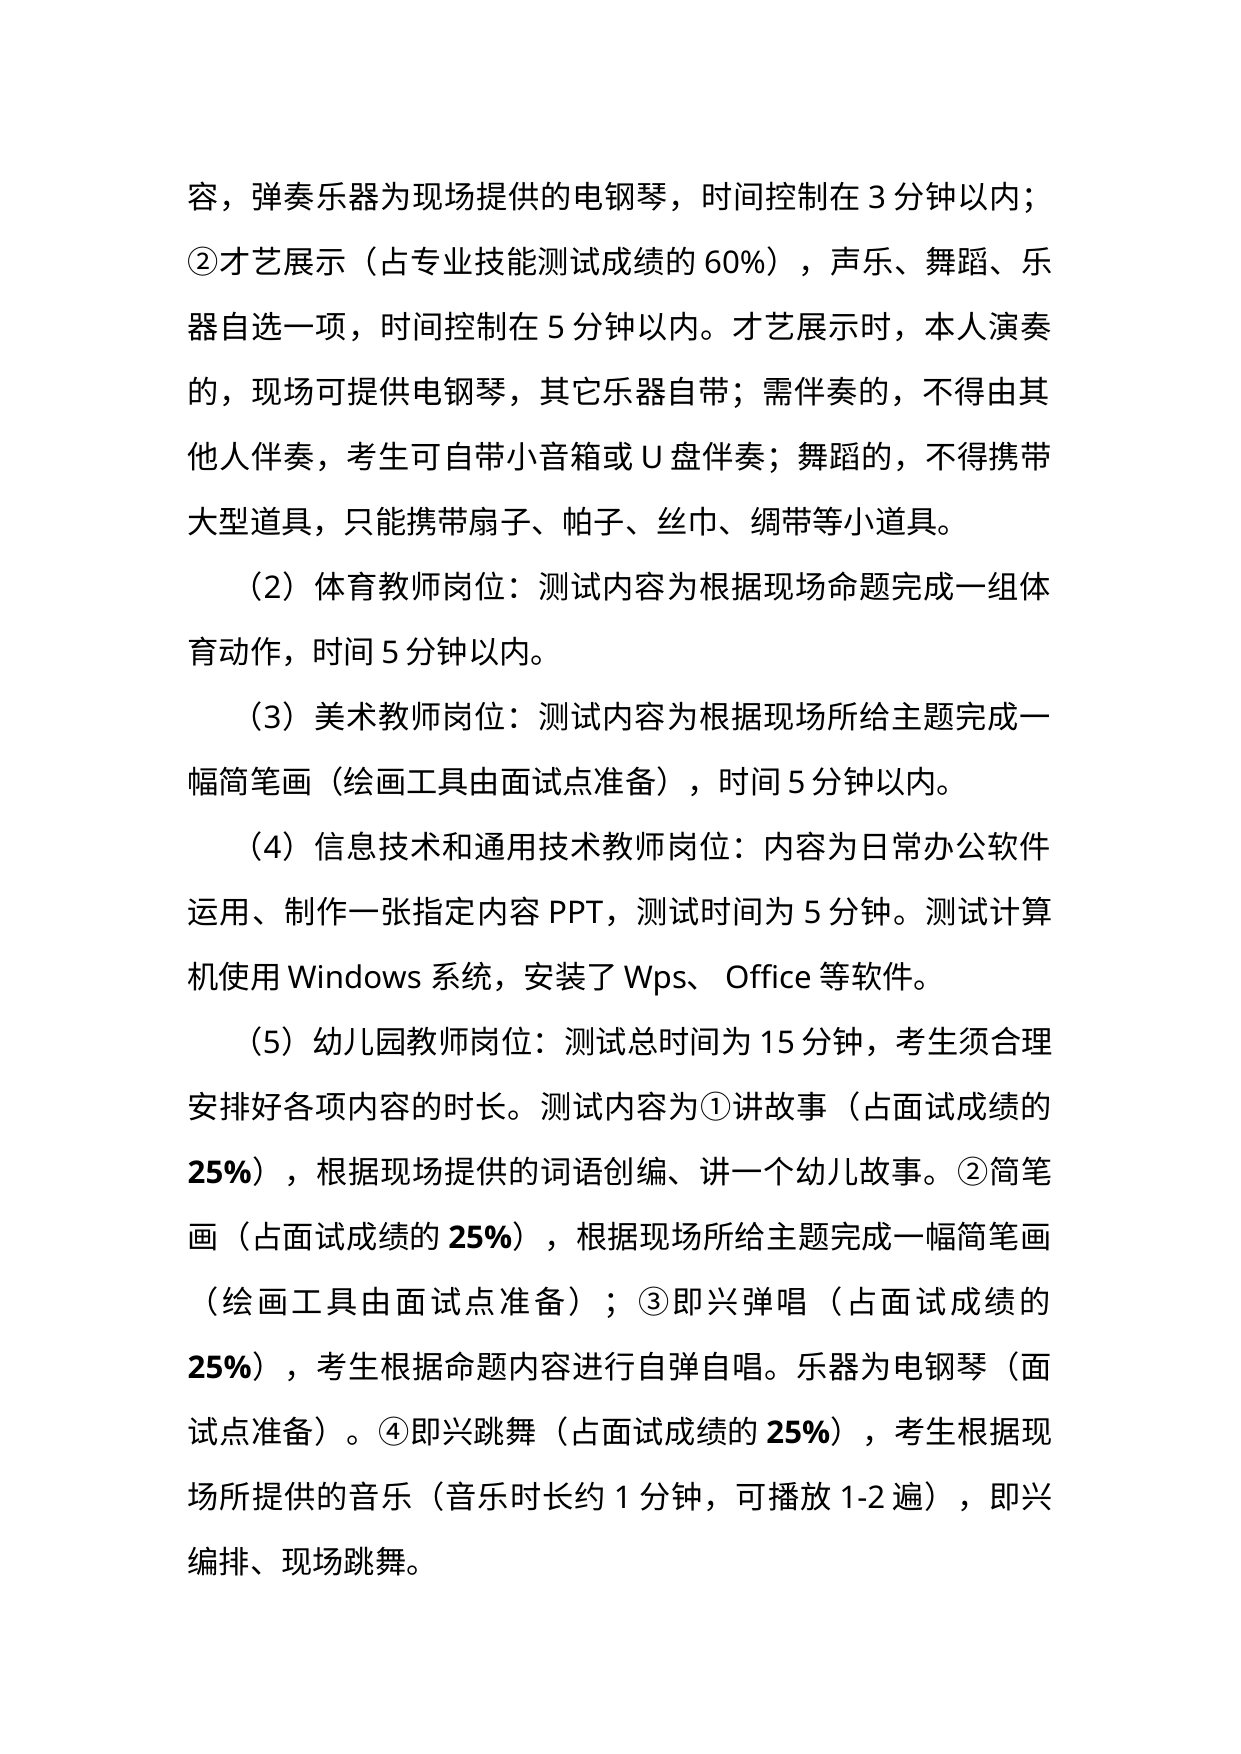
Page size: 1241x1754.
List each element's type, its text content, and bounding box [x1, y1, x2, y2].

text （3）美术教师岗位：测试内容为根据现场所给主题完成一幅简笔画（绘画工具由面试点准备），时间5分钟以内。 [187, 682, 1053, 812]
text （2）体育教师岗位：测试内容为根据现场命题完成一组体育动作，时间5分钟以内。 [187, 552, 1053, 682]
text （5）幼儿园教师岗位：测试总时间为15分钟，考生须合理安排好各项内容的时长。测试内容为①讲故事（占面试成绩的25%），根据现场提供的词语创编、讲一个幼儿故事。②简笔画（占面试成绩的25%），根据现场所给主题完成一幅简笔画（绘画工具由面试点准备）；③即兴弹唱（占面试成绩的25%），考生根据命题内容进行自弹自唱。乐器为电钢琴（面试点准备）。④即兴跳舞（占面试成绩的25%），考生根据现场所提供的音乐（音乐时长约1分钟，可播放1-2遍），即兴编排、现场跳舞。 [187, 1007, 1053, 1592]
text （4）信息技术和通用技术教师岗位：内容为日常办公软件运用、制作一张指定内容PPT，测试时间为5分钟。测试计算机使用Windows 系统，安装了Wps、 Office 等软件。 [187, 812, 1053, 1007]
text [187, 162, 1053, 552]
